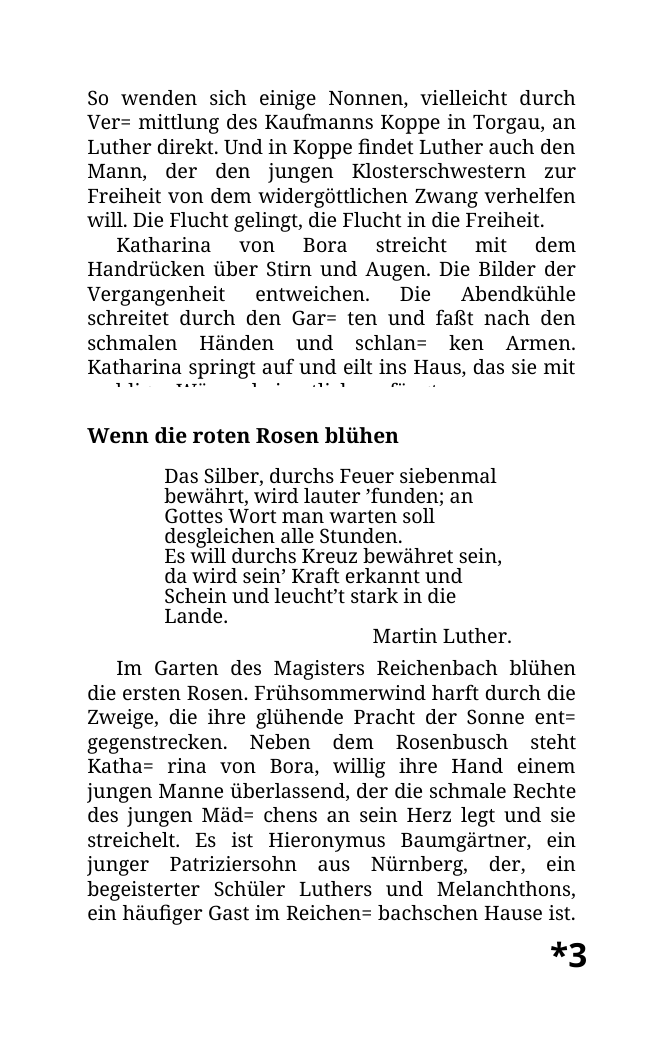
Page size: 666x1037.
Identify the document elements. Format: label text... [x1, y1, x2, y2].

text Es will durchs Kreuz bewähret sein, da wird sein’ Kraft erkannt und Schein und leucht’t stark in die Lande. [164, 547, 512, 627]
text Katharina von Bora streicht mit dem Handrücken über Stirn und Augen. Die Bilder der Vergangenheit entweichen. Die Abendkühle schreitet durch den Gar= ten und faßt nach den schmalen Händen und schlan= ken Armen. Katharina springt auf und eilt ins Haus, das sie mit wohliger Wärme heimatlich umfängt. [87, 232, 576, 387]
text *3 [550, 940, 587, 974]
text Im Garten des Magisters Reichenbach blühen die ersten Rosen. Frühsommerwind harft durch die Zweige, die ihre glühende Pracht der Sonne ent= gegenstrecken. Neben dem Rosenbusch steht Katha= rina von Bora, willig ihre Hand einem jungen Manne überlassend, der die schmale Rechte des jungen Mäd= chens an sein Herz legt und sie streichelt. Es ist Hieronymus Baumgärtner, ein junger Patriziersohn aus Nürnberg, der, ein begeisterter Schüler Luthers und Melanchthons, ein häufiger Gast im Reichen= bachschen Hause ist. Hier hat er Käthe kennengelernt, [87, 656, 576, 928]
text So wenden sich einige Nonnen, vielleicht durch Ver= mittlung des Kaufmanns Koppe in Torgau, an Luther direkt. Und in Koppe findet Luther auch den Mann, der den jungen Klosterschwestern zur Freiheit von dem widergöttlichen Zwang verhelfen will. Die Flucht gelingt, die Flucht in die Freiheit. [87, 86, 576, 232]
subtitle Wenn die roten Rosen blühen [87, 427, 576, 448]
text Das Silber, durchs Feuer siebenmal bewährt, wird lauter ’funden; an Gottes Wort man warten soll desgleichen alle Stunden. [164, 467, 512, 547]
text Martin Luther. [372, 627, 576, 647]
